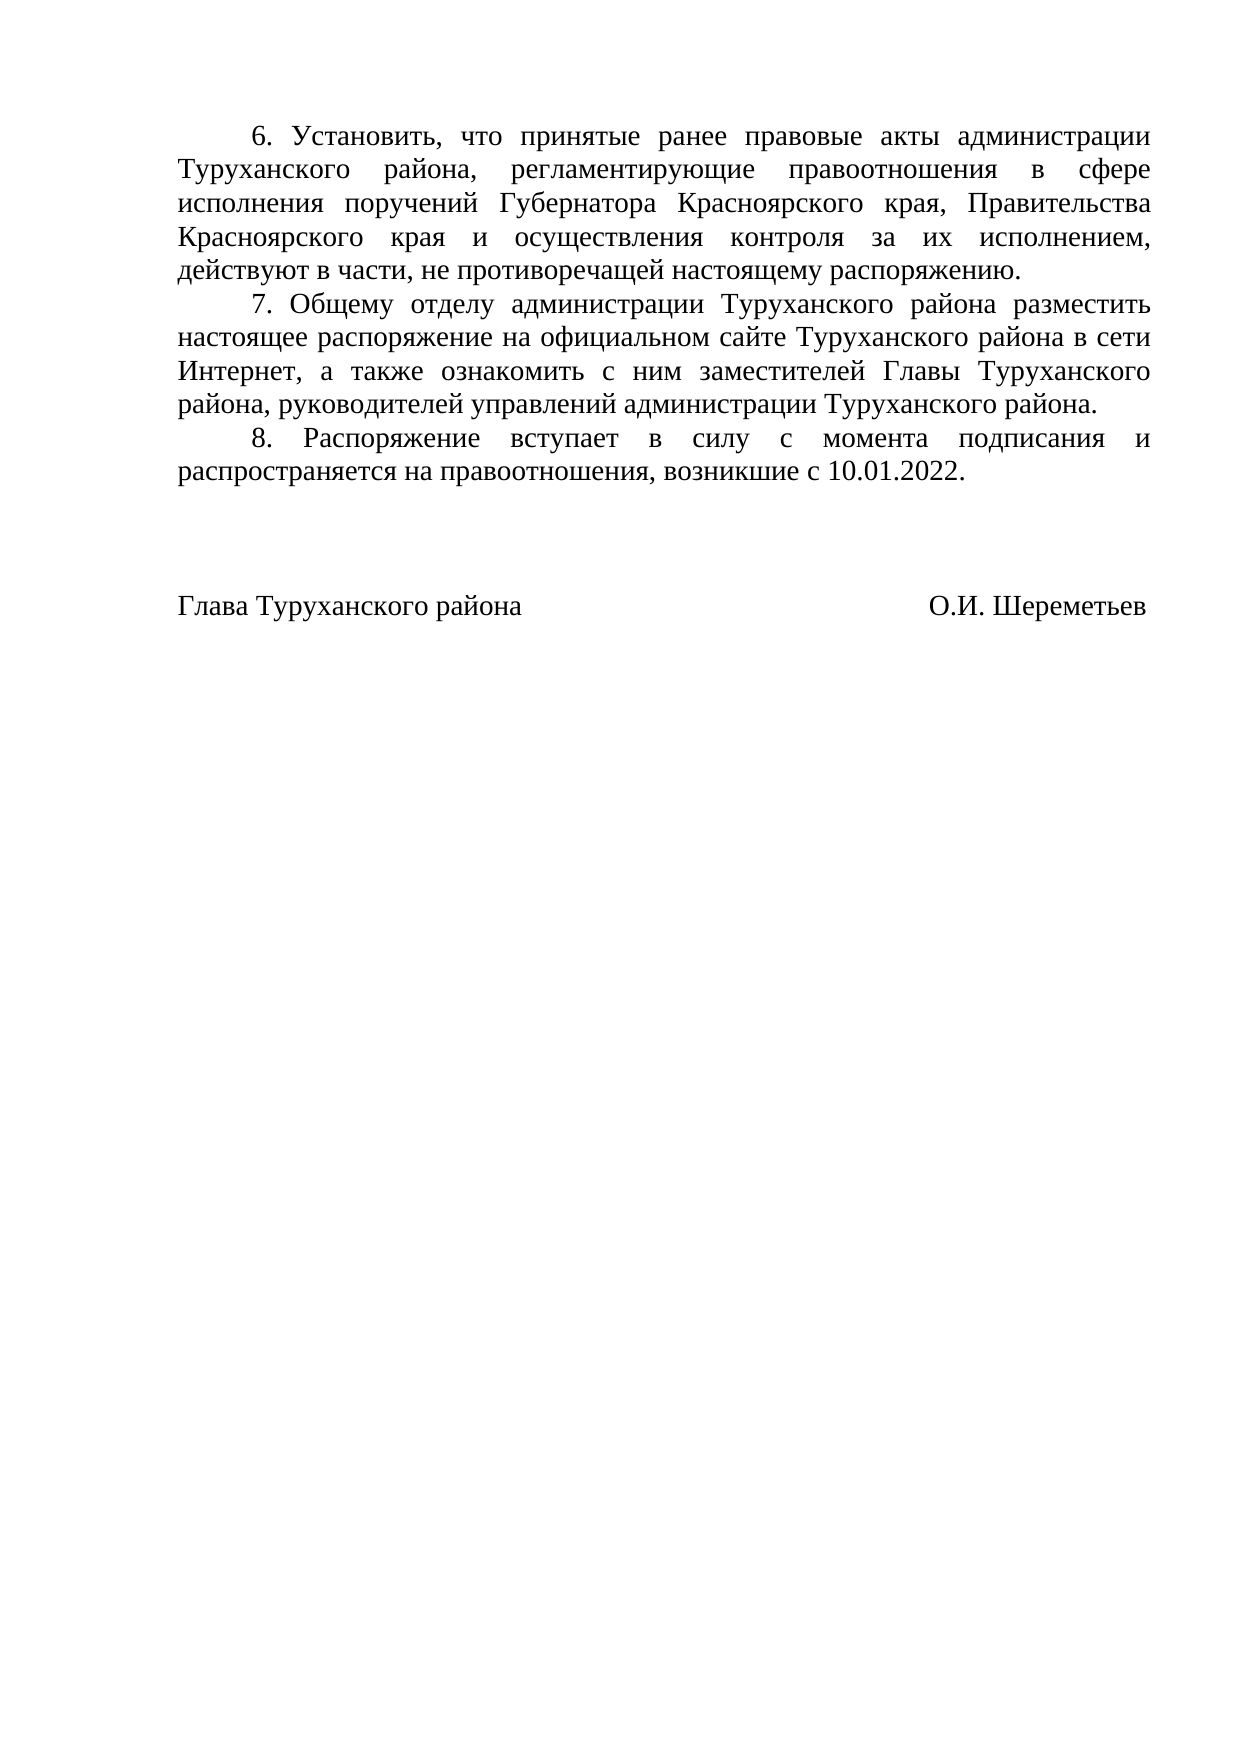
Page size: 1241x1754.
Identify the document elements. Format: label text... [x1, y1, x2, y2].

text 6. Установить, что принятые ранее правовые акты администрации Туруханского района, регламентирующие правоотношения в сфере исполнения поручений Губернатора Красноярского края, Правительства Красноярского края и осуществления контроля за их исполнением, действуют в части, не противоречащей настоящему распоряжению. [177, 118, 1152, 286]
text Глава Туруханского района О.И. Шереметьев [177, 588, 1152, 621]
text 8. Распоряжение вступает в силу с момента подписания и распространяется на правоотношения, возникшие с 10.01.2022. [177, 420, 1152, 487]
text 7. Общему отделу администрации Туруханского района разместить настоящее распоряжение на официальном сайте Туруханского района в сети Интернет, а также ознакомить с ним заместителей Главы Туруханского района, руководителей управлений администрации Туруханского района. [177, 286, 1152, 420]
